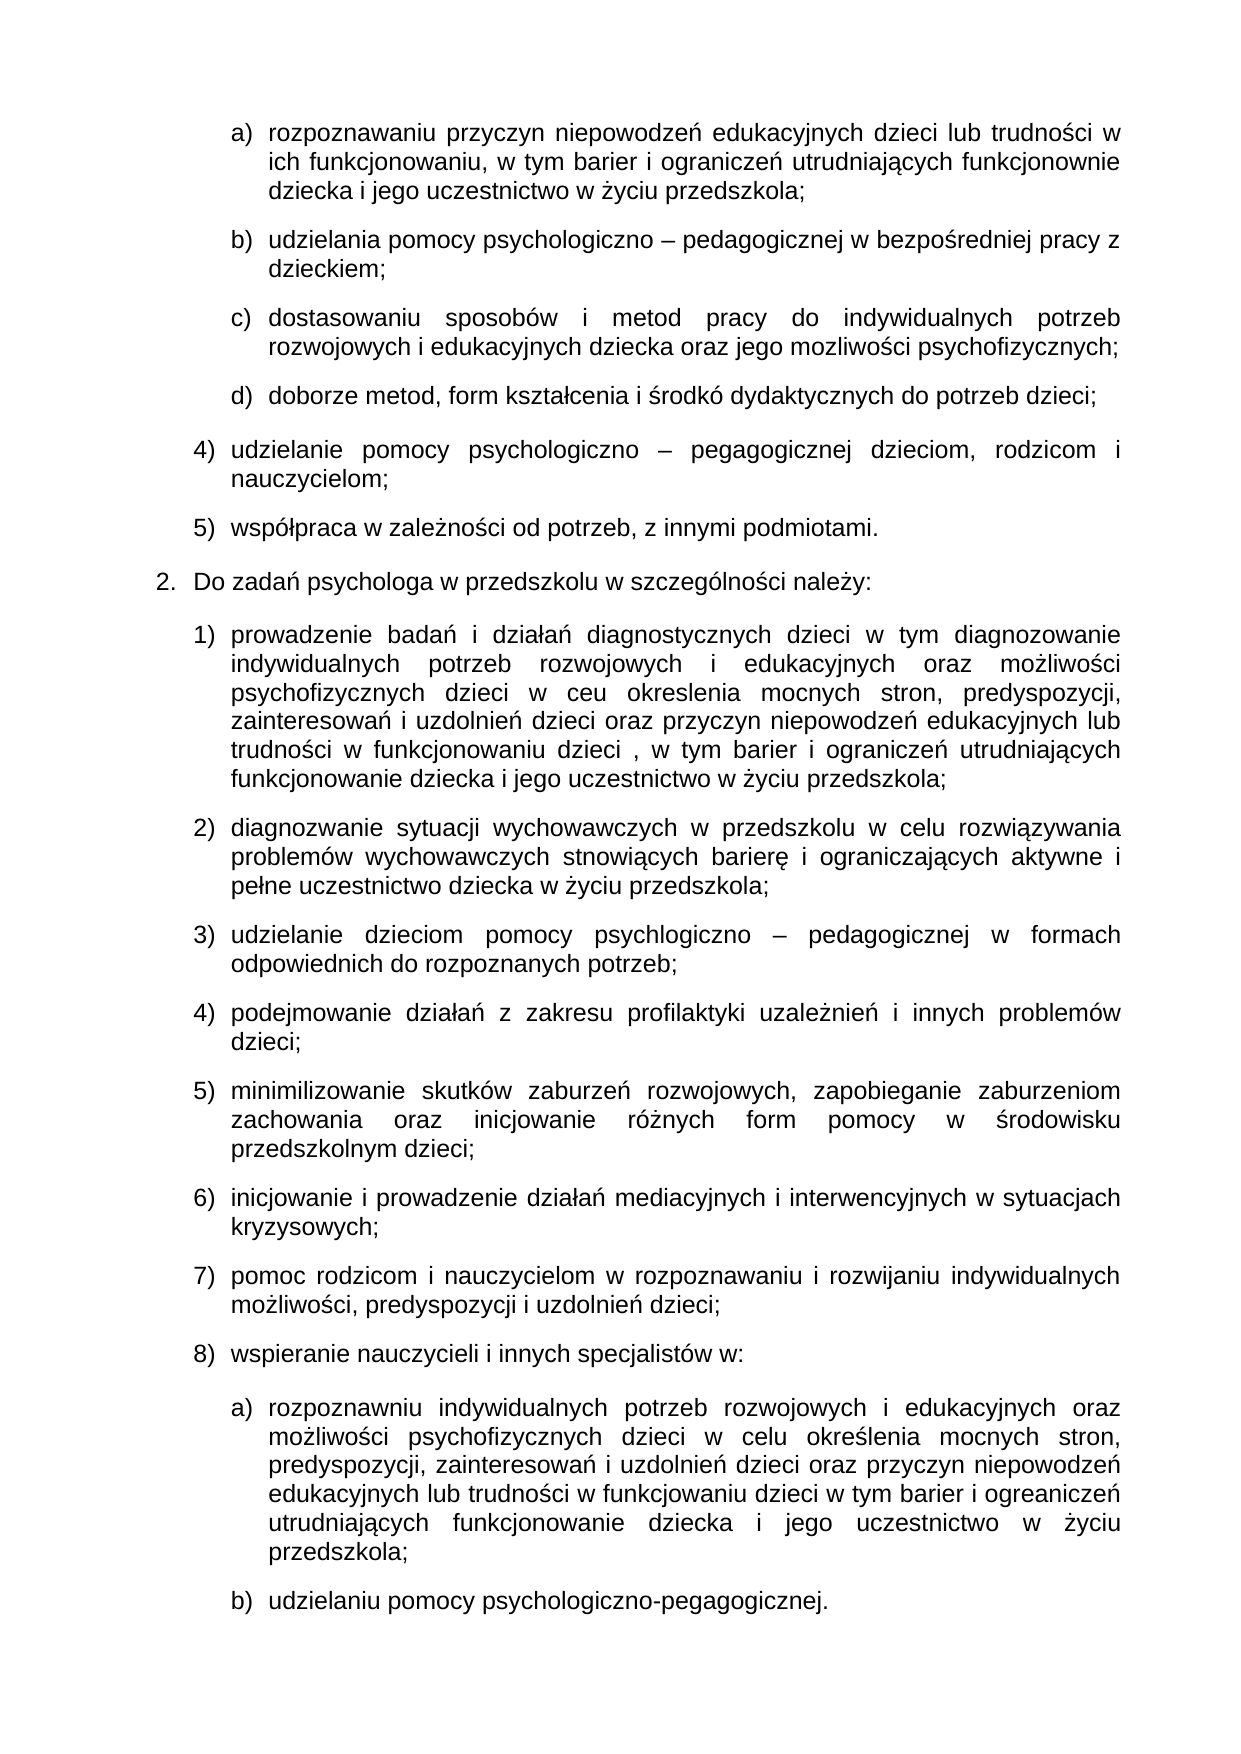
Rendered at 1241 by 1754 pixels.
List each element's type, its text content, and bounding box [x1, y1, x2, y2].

list minimilizowanie skutków zaburzeń rozwojowych, zapobieganie zaburzeniom zachowania oraz inicjowanie różnych form pomocy w środowisku przedszkolnym dzieci; [193, 1348, 1122, 1434]
list diagnozwanie sytuacji wychowawczych w przedszkolu w celu rozwiązywania problemów wychowawczych stnowiących barierę i ograniczających aktywne i pełne uczestnictwo dziecka w życiu przedszkola; [193, 1084, 1122, 1171]
list podejmowanie działań z zakresu profilaktyki uzależnień i innych problemów dzieci; [193, 1269, 1122, 1327]
list doborze metod, form kształcenia i środkó dydaktycznych do potrzeb dzieci; [231, 653, 1122, 681]
list dostasowaniu sposobów i metod pracy do indywidualnych potrzeb rozwojowych i edukacyjnych dziecka oraz jego mozliwości psychofizycznych; [231, 574, 1122, 632]
list inicjowanie i prowadzenie działań mediacyjnych i interwencyjnych w sytuacjach kryzysowych; [193, 1454, 1122, 1512]
list wspieranie nauczycieli i innych specjalistów w: [193, 336, 1122, 365]
list współpraca w zależności od potrzeb, z innymi podmiotami. [193, 784, 1122, 813]
list rozpoznawaniu przyczyn niepowodzeń edukacyjnych dzieci lub trudności w ich funkcjonowaniu, w tym barier i ograniczeń utrudniających funkcjonownie dziecka i jego uczestnictwo w życiu przedszkola; [231, 389, 1122, 476]
list Do zadań psychologa w przedszkolu w szczególności należy: [156, 838, 1122, 867]
list udzielanie dzieciom pomocy psychlogiczno – pedagogicznej w formach odpowiednich do rozpoznanych potrzeb; [193, 1191, 1122, 1249]
list wspólraca z zespołem w zakresie opracowywania i realizacji indywidualnego programu edukacyjno-terapeutycznego dziecka posiadającego orzeczenie o potrzebie kształcenia specjalnego, w tym zapenienia mu pomocy psychologiczno-pegagogicznej; [193, 200, 1122, 315]
list udzielanie pomocy psychologiczno – pegagogicznej dzieciom, rodzicom i nauczycielom; [193, 706, 1122, 764]
list udzielania pomocy psychologiczno – pedagogicznej w bezpośredniej pracy z dzieckiem; [231, 496, 1122, 554]
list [231, 118, 1122, 176]
list pomoc rodzicom i nauczycielom w rozpoznawaniu i rozwijaniu indywidualnych możliwości, predyspozycji i uzdolnień dzieci; [193, 1533, 1122, 1590]
list prowadzenie badań i działań diagnostycznych dzieci w tym diagnozowanie indywidualnych potrzeb rozwojowych i edukacyjnych oraz możliwości psychofizycznych dzieci w ceu okreslenia mocnych stron, predyspozycji, zainteresowań i uzdolnień dzieci oraz przyczyn niepowodzeń edukacyjnych lub trudności w funkcjonowaniu dzieci , w tym barier i ograniczeń utrudniających funkcjonowanie dziecka i jego uczestnictwo w życiu przedszkola; [193, 891, 1122, 1064]
